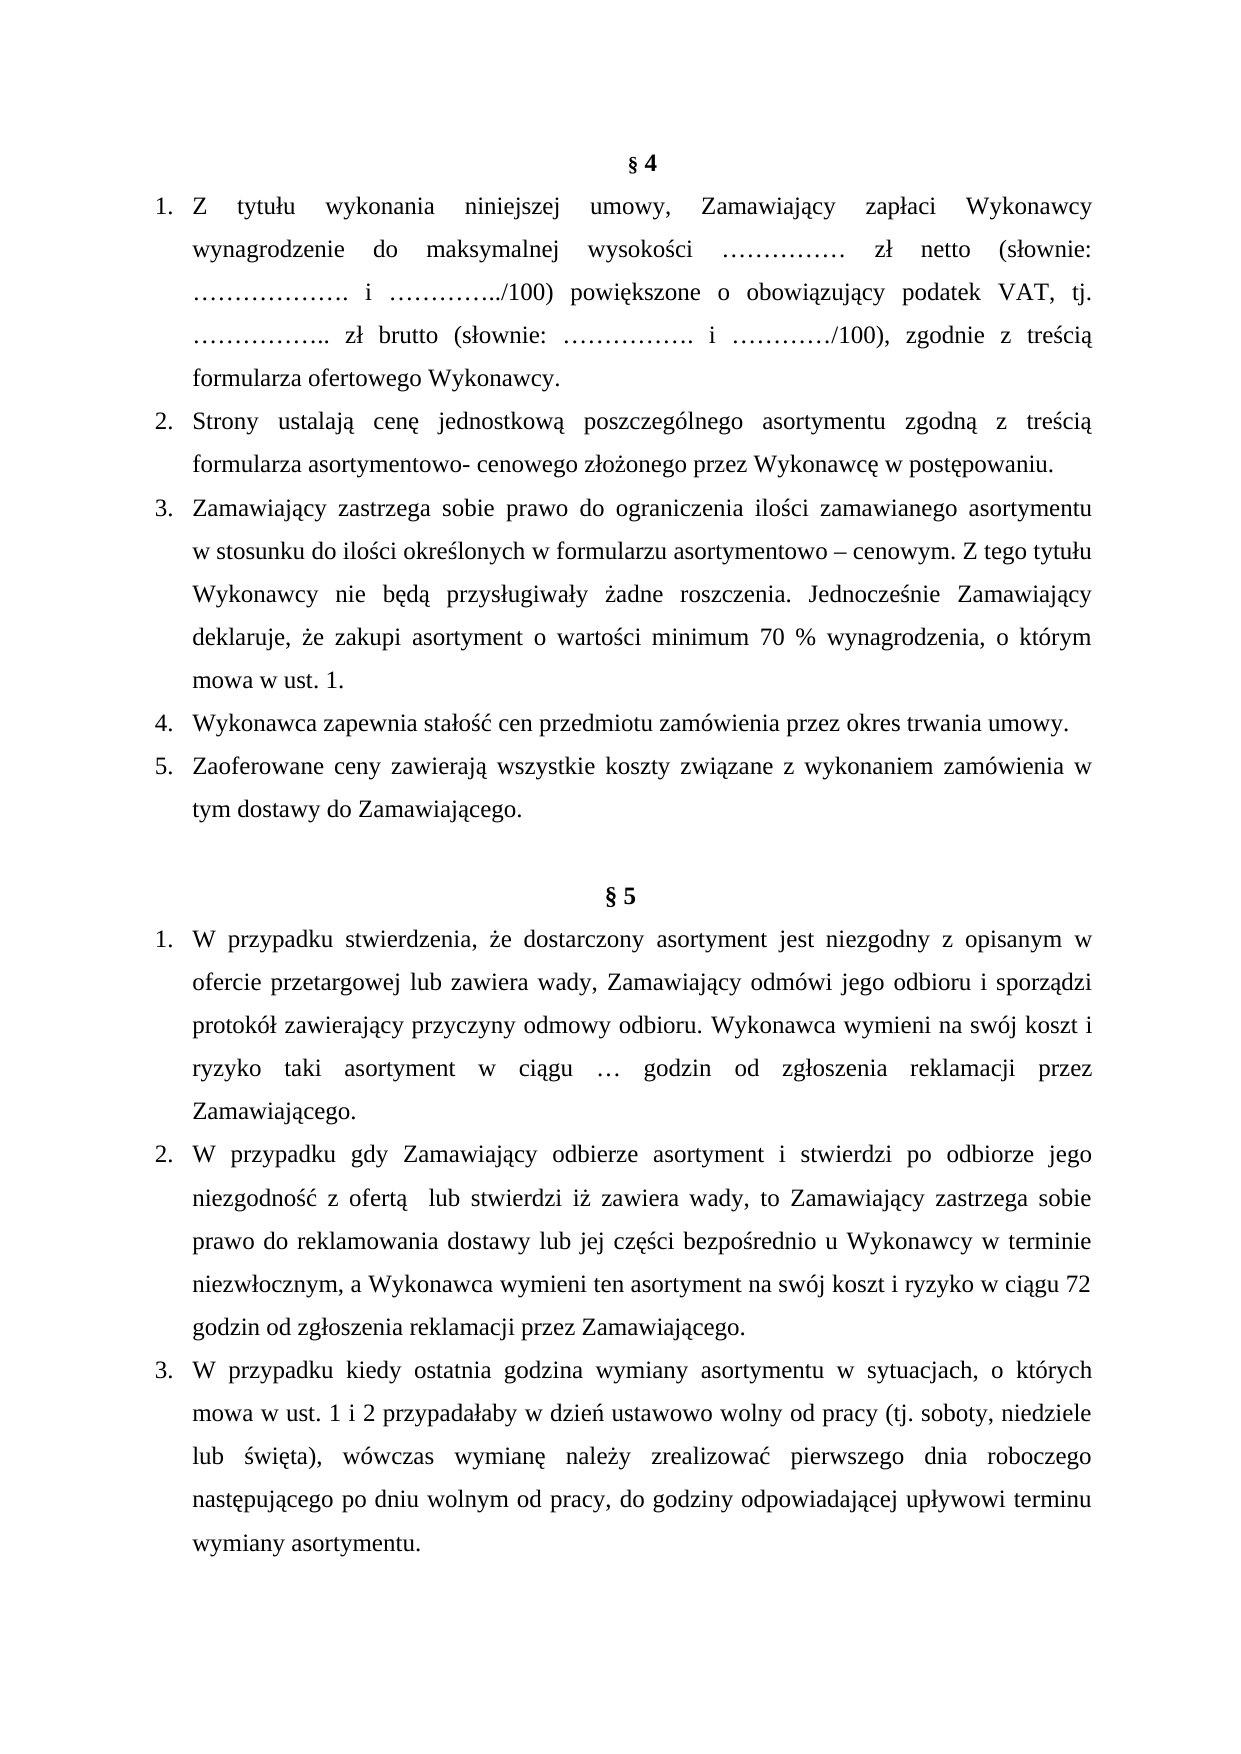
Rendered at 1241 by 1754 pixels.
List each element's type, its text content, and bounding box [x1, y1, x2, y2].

list W przypadku kiedy ostatnia godzina wymiany asortymentu w sytuacjach, o których mowa w ust. 1 i 2 przypadałaby w dzień ustawowo wolny od pracy (tj. soboty, niedziele lub święta), wówczas wymianę należy zrealizować pierwszego dnia roboczego następującego po dniu wolnym od pracy, do godziny odpowiadającej upływowi terminu wymiany asortymentu. [154, 1355, 1093, 1556]
list Zaoferowane ceny zawierają wszystkie koszty związane z wykonaniem zamówienia w tym dostawy do Zamawiającego. [154, 751, 1093, 823]
list W przypadku stwierdzenia, że dostarczony asortyment jest niezgodny z opisanym w ofercie przetargowej lub zawiera wady, Zamawiający odmówi jego odbioru i sporządzi protokół zawierający przyczyny odmowy odbioru. Wykonawca wymieni na swój koszt i ryzyko taki asortyment w ciągu … godzin od zgłoszenia reklamacji przez Zamawiającego. [154, 924, 1093, 1125]
list 4 [192, 148, 1093, 176]
list Strony ustalają cenę jednostkową poszczególnego asortymentu zgodną z treścią formularza asortymentowo- cenowego złożonego przez Wykonawcę w postępowaniu. [154, 406, 1093, 478]
list W przypadku gdy Zamawiający odbierze asortyment i stwierdzi po odbiorze jego niezgodność z ofertą lub stwierdzi iż zawiera wady, to Zamawiający zastrzega sobie prawo do reklamowania dostawy lub jej części bezpośrednio u Wykonawcy w terminie niezwłocznym, a Wykonawca wymieni ten asortyment na swój koszt i ryzyko w ciągu 72 godzin od zgłoszenia reklamacji przez Zamawiającego. [154, 1139, 1093, 1341]
list Wykonawca zapewnia stałość cen przedmiotu zamówienia przez okres trwania umowy. [154, 708, 1093, 737]
list Z tytułu wykonania niniejszej umowy, Zamawiający zapłaci Wykonawcy wynagrodzenie do maksymalnej wysokości …………… zł netto (słownie: ………………. i …………../100) powiększone o obowiązujący podatek VAT, tj.…………….. zł brutto (słownie: ……………. i …………/100), zgodnie z treścią formularza ofertowego Wykonawcy. [154, 191, 1093, 392]
text 5 [148, 881, 1093, 909]
list Zamawiający zastrzega sobie prawo do ograniczenia ilości zamawianego asortymentu w stosunku do ilości określonych w formularzu asortymentowo – cenowym. Z tego tytułu Wykonawcy nie będą przysługiwały żadne roszczenia. Jednocześnie Zamawiający deklaruje, że zakupi asortyment o wartości minimum 70 % wynagrodzenia, o którym mowa w ust. 1. [154, 493, 1093, 694]
